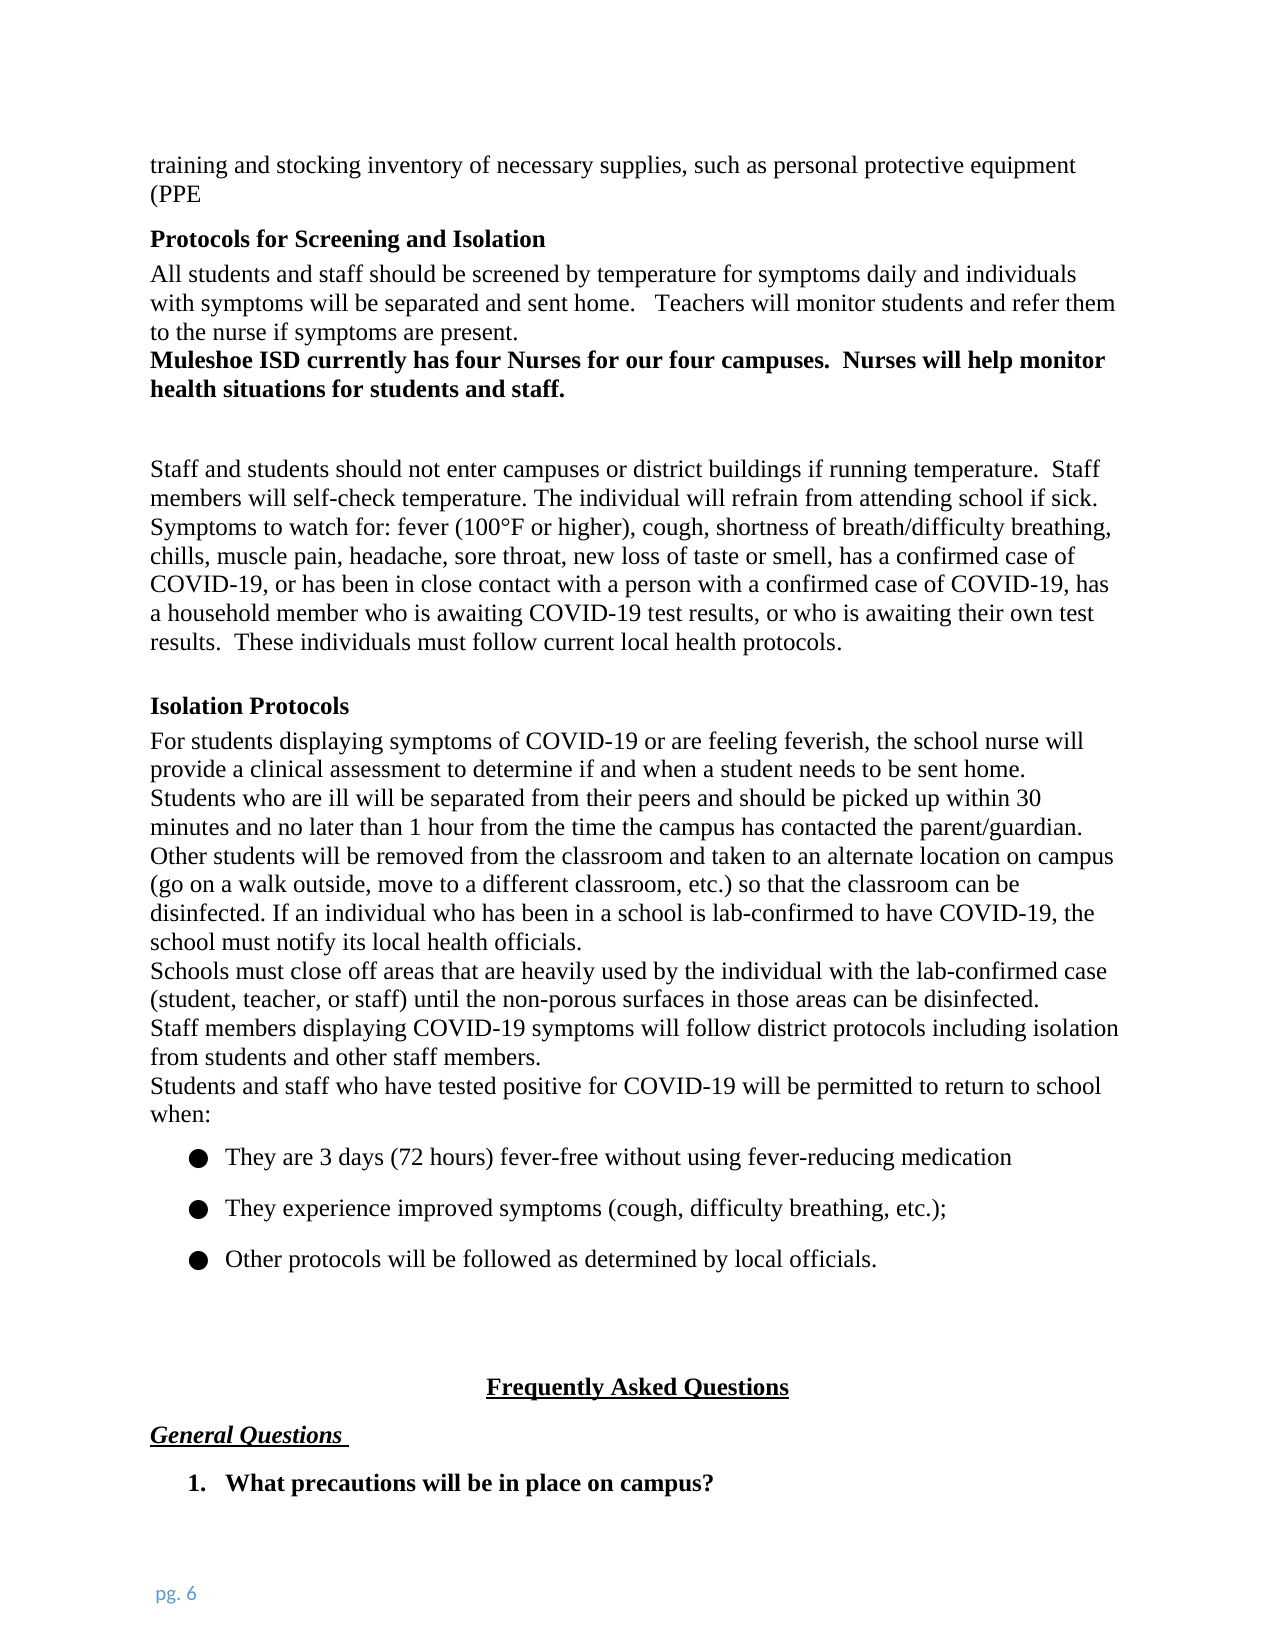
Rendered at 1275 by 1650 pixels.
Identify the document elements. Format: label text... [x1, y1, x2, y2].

text For students displaying symptoms of COVID-19 or are feeling feverish, the school nurse will provide a clinical assessment to determine if and when a student needs to be sent home. [150, 726, 1125, 783]
text Schools must close off areas that are heavily used by the individual with the lab-confirmed case (student, teacher, or staff) until the non-porous surfaces in those areas can be disinfected. [150, 956, 1125, 1013]
list They are 3 days (72 hours) fever-free without using fever-reducing medication [187, 1128, 1125, 1179]
text Staff members displaying COVID-19 symptoms will follow district protocols including isolation from students and other staff members. [150, 1013, 1125, 1071]
text General Questions [150, 1420, 1125, 1449]
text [150, 150, 1125, 207]
text Muleshoe ISD currently has four Nurses for our four campuses. Nurses will help monitor health situations for students and staff. [150, 345, 1125, 403]
list They experience improved symptoms (cough, difficulty breathing, etc.); [187, 1179, 1125, 1231]
text Students and staff who have tested positive for COVID-19 will be permitted to return to school when: [150, 1071, 1125, 1128]
text Protocols for Screening and Isolation [150, 224, 1125, 253]
text Other students will be removed from the classroom and taken to an alternate location on campus (go on a walk outside, move to a different classroom, etc.) so that the classroom can be disinfected. If an individual who has been in a school is lab-confirmed to have COVID-19, the school must notify its local health officials. [150, 841, 1125, 956]
text All students and staff should be screened by temperature for symptoms daily and individuals with symptoms will be separated and sent home. Teachers will monitor students and refer them to the nurse if symptoms are present. [150, 259, 1125, 345]
text Isolation Protocols [150, 691, 1125, 719]
text Frequently Asked Questions [150, 1372, 1125, 1401]
text Students who are ill will be separated from their peers and should be picked up within 30 minutes and no later than 1 hour from the time the campus has contacted the parent/guardian. [150, 783, 1125, 841]
text Staff and students should not enter campuses or district buildings if running temperature. Staff members will self-check temperature. The individual will refrain from attending school if sick. Symptoms to watch for: fever (100°F or higher), cough, shortness of breath/difficulty breathing, chills, muscle pain, headache, sore throat, new loss of taste or smell, has a confirmed case of COVID-19, or has been in close contact with a person with a confirmed case of COVID-19, has a household member who is awaiting COVID-19 test results, or who is awaiting their own test results. These individuals must follow current local health protocols. [150, 454, 1125, 656]
list What precautions will be in place on campus? [187, 1468, 1125, 1497]
list Other protocols will be followed as determined by local officials. [187, 1231, 1125, 1282]
